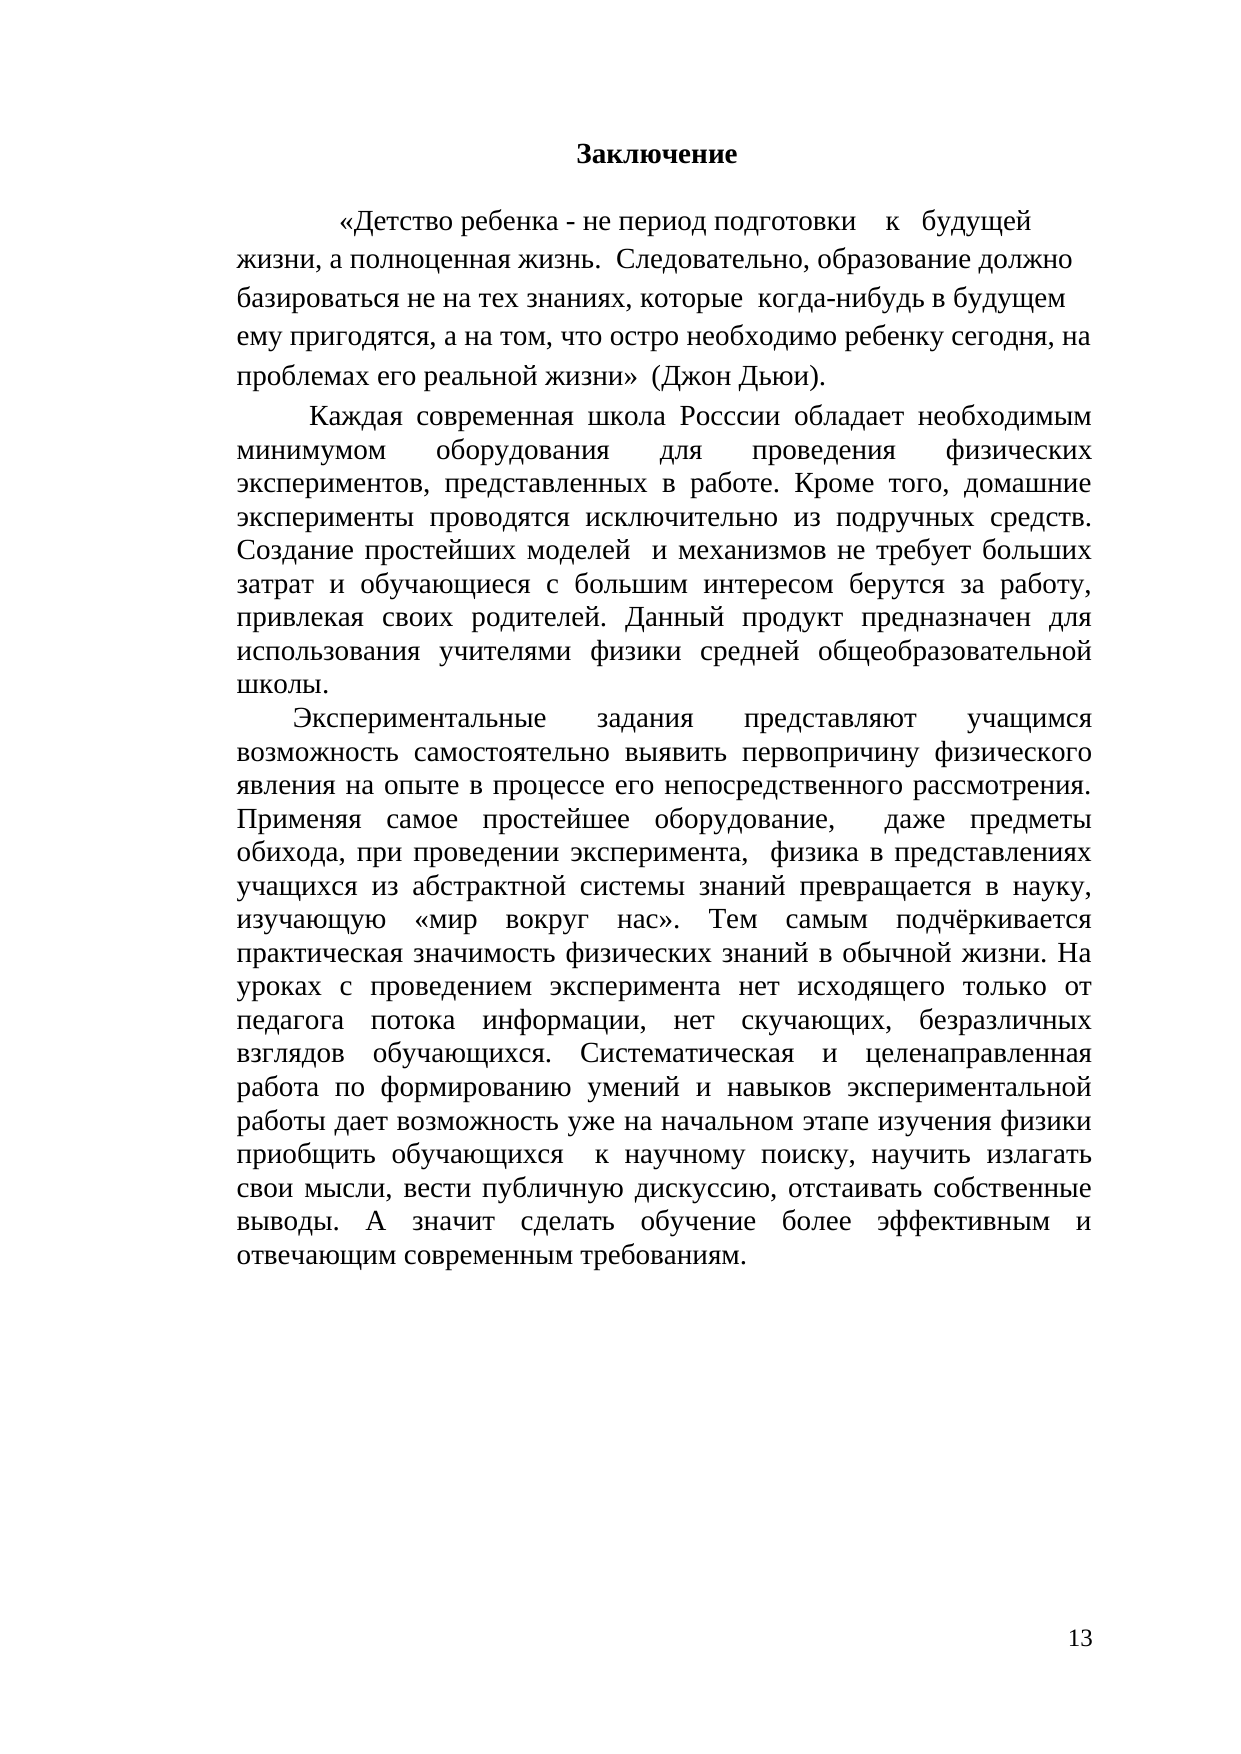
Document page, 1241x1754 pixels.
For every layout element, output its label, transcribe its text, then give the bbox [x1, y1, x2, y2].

text Экспериментальные задания представляют учащимся возможность самостоятельно выявить первопричину физического явления на опыте в процессе его непосредственного рассмотрения. Применяя самое простейшее оборудование, даже предметы обихода, при проведении эксперимента, физика в представлениях учащихся из абстрактной системы знаний превращается в науку, изучающую «мир вокруг нас». Тем самым подчёркивается практическая значимость физических знаний в обычной жизни. На уроках с проведением эксперимента нет исходящего только от педагога потока информации, нет скучающих, безразличных взглядов обучающихся. Систематическая и целенаправленная работа по формированию умений и навыков экспериментальной работы дает возможность уже на начальном этапе изучения физики приобщить обучающихся к научному поиску, научить излагать свои мысли, вести публичную дискуссию, отстаивать собственные выводы. А значит сделать обучение более эффективным и отвечающим современным требованиям. [236, 700, 1092, 1270]
text Заключение [148, 136, 1092, 169]
list Каждая современная школа Росссии обладает необходимым минимумом оборудования для проведения физических экспериментов, представленных в работе. Кроме того, домашние эксперименты проводятся исключительно из подручных средств. Создание простейших моделей и механизмов не требует больших затрат и обучающиеся с большим интересом берутся за работу, привлекая своих родителей. Данный продукт предназначен для использования учителями физики средней общеобразовательной школы. [236, 398, 1092, 700]
text «Детство ребенка - не период подготовки к будущей жизни, а полноценная жизнь. Следовательно, образование должно базироваться не на тех знаниях, которые когда-нибудь в будущем ему пригодятся, а на том, что остро необходимо ребенку сегодня, на проблемах его реальной жизни» (Джон Дьюи). [236, 203, 1092, 393]
